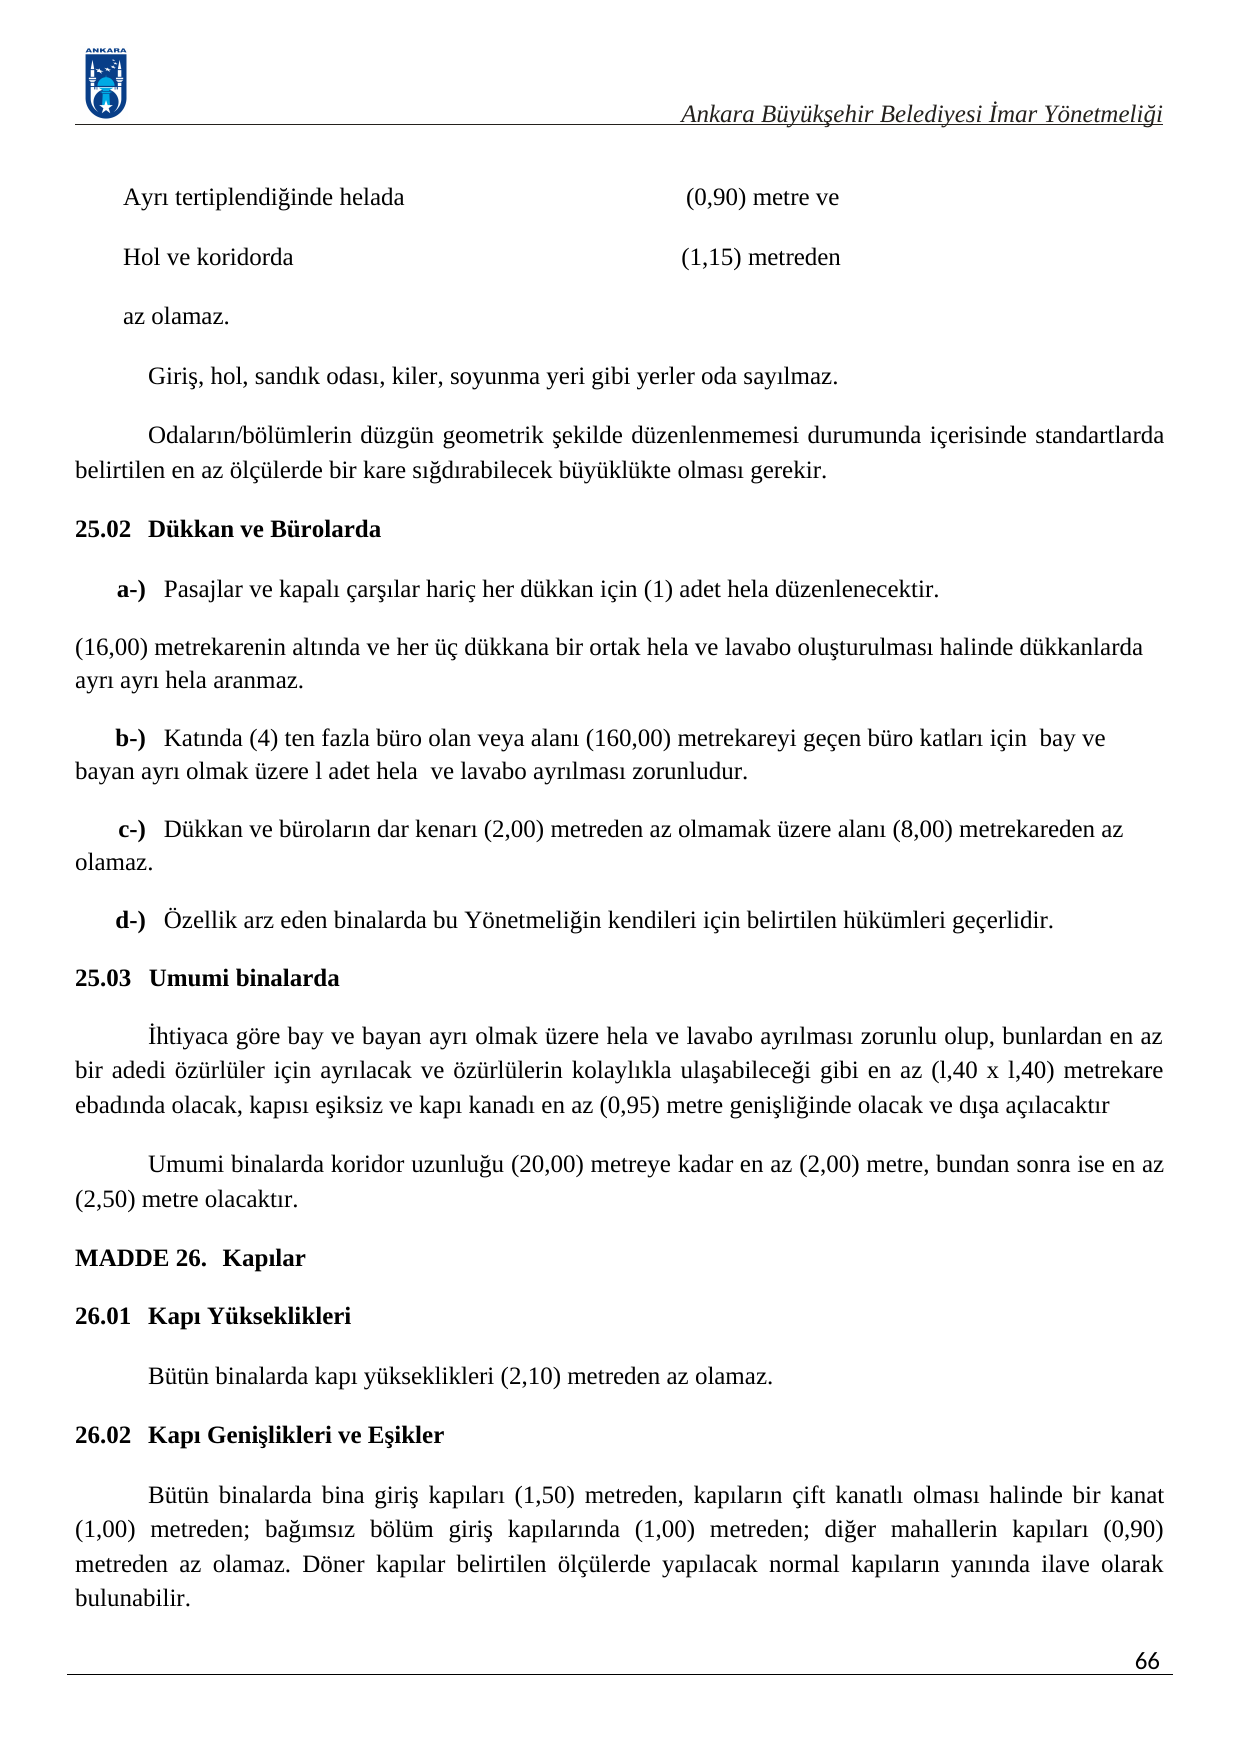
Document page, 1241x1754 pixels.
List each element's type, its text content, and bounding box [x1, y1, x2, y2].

text İhtiyaca göre bay ve bayan ayrı olmak üzere hela ve lavabo ayrılması zorunlu olup, bunlardan en az bir adedi özürlüler için ayrılacak ve özürlülerin kolaylıkla ulaşabileceği gibi en az (l,40 x l,40) metrekare ebadında olacak, kapısı eşiksiz ve kapı kanadı en az (0,95) metre genişliğinde olacak ve dışa açılacaktır [75, 1021, 1165, 1118]
list Özellik arz eden binalarda bu Yönetmeliğin kendileri için belirtilen hükümleri geçerlidir. [75, 905, 1165, 933]
text Ayrı tertiplendiğinde helada (0,90) metre ve [75, 182, 1165, 211]
subtitle Kapılar [75, 1243, 1165, 1272]
text az olamaz. [75, 301, 1165, 330]
text Odaların/bölümlerin düzgün geometrik şekilde düzenlenmemesi durumunda içerisinde standartlarda belirtilen en az ölçülerde bir kare sığdırabilecek büyüklükte olması gerekir. [75, 420, 1165, 483]
text Giriş, hol, sandık odası, kiler, soyunma yeri gibi yerler oda sayılmaz. [75, 361, 1165, 389]
picture [80, 46, 129, 121]
text Umumi binalarda koridor uzunluğu (20,00) metreye kadar en az (2,00) metre, bundan sonra ise en az (2,50) metre olacaktır. [75, 1149, 1165, 1212]
list Pasajlar ve kapalı çarşılar hariç her dükkan için (1) adet hela düzenlenecektir. [75, 574, 1165, 602]
list Dükkan ve Bürolarda [75, 514, 1165, 543]
list Katında (4) ten fazla büro olan veya alanı (160,00) metrekareyi geçen büro katları için bay ve bayan ayrı olmak üzere l adet hela ve lavabo ayrılması zorunludur. [75, 723, 1165, 784]
list Kapı Yükseklikleri [75, 1301, 1165, 1330]
list Kapı Genişlikleri ve Eşikler [75, 1420, 1165, 1449]
list Umumi binalarda [75, 963, 1165, 992]
text Bütün binalarda bina giriş kapıları (1,50) metreden, kapıların çift kanatlı olması halinde bir kanat (1,00) metreden; bağımsız bölüm giriş kapılarında (1,00) metreden; diğer mahallerin kapıları (0,90) metreden az olamaz. Döner kapılar belirtilen ölçülerde yapılacak normal kapıların yanında ilave olarak bulunabilir. [75, 1480, 1165, 1612]
text Hol ve koridorda (1,15) metreden [75, 242, 1165, 271]
list Dükkan ve büroların dar kenarı (2,00) metreden az olmamak üzere alanı (8,00) metrekareden az olamaz. [75, 814, 1165, 876]
text Bütün binalarda kapı yükseklikleri (2,10) metreden az olamaz. [75, 1361, 1165, 1389]
text (16,00) metrekarenin altında ve her üç dükkana bir ortak hela ve lavabo oluşturulması halinde dükkanlarda ayrı ayrı hela aranmaz. [75, 632, 1165, 693]
